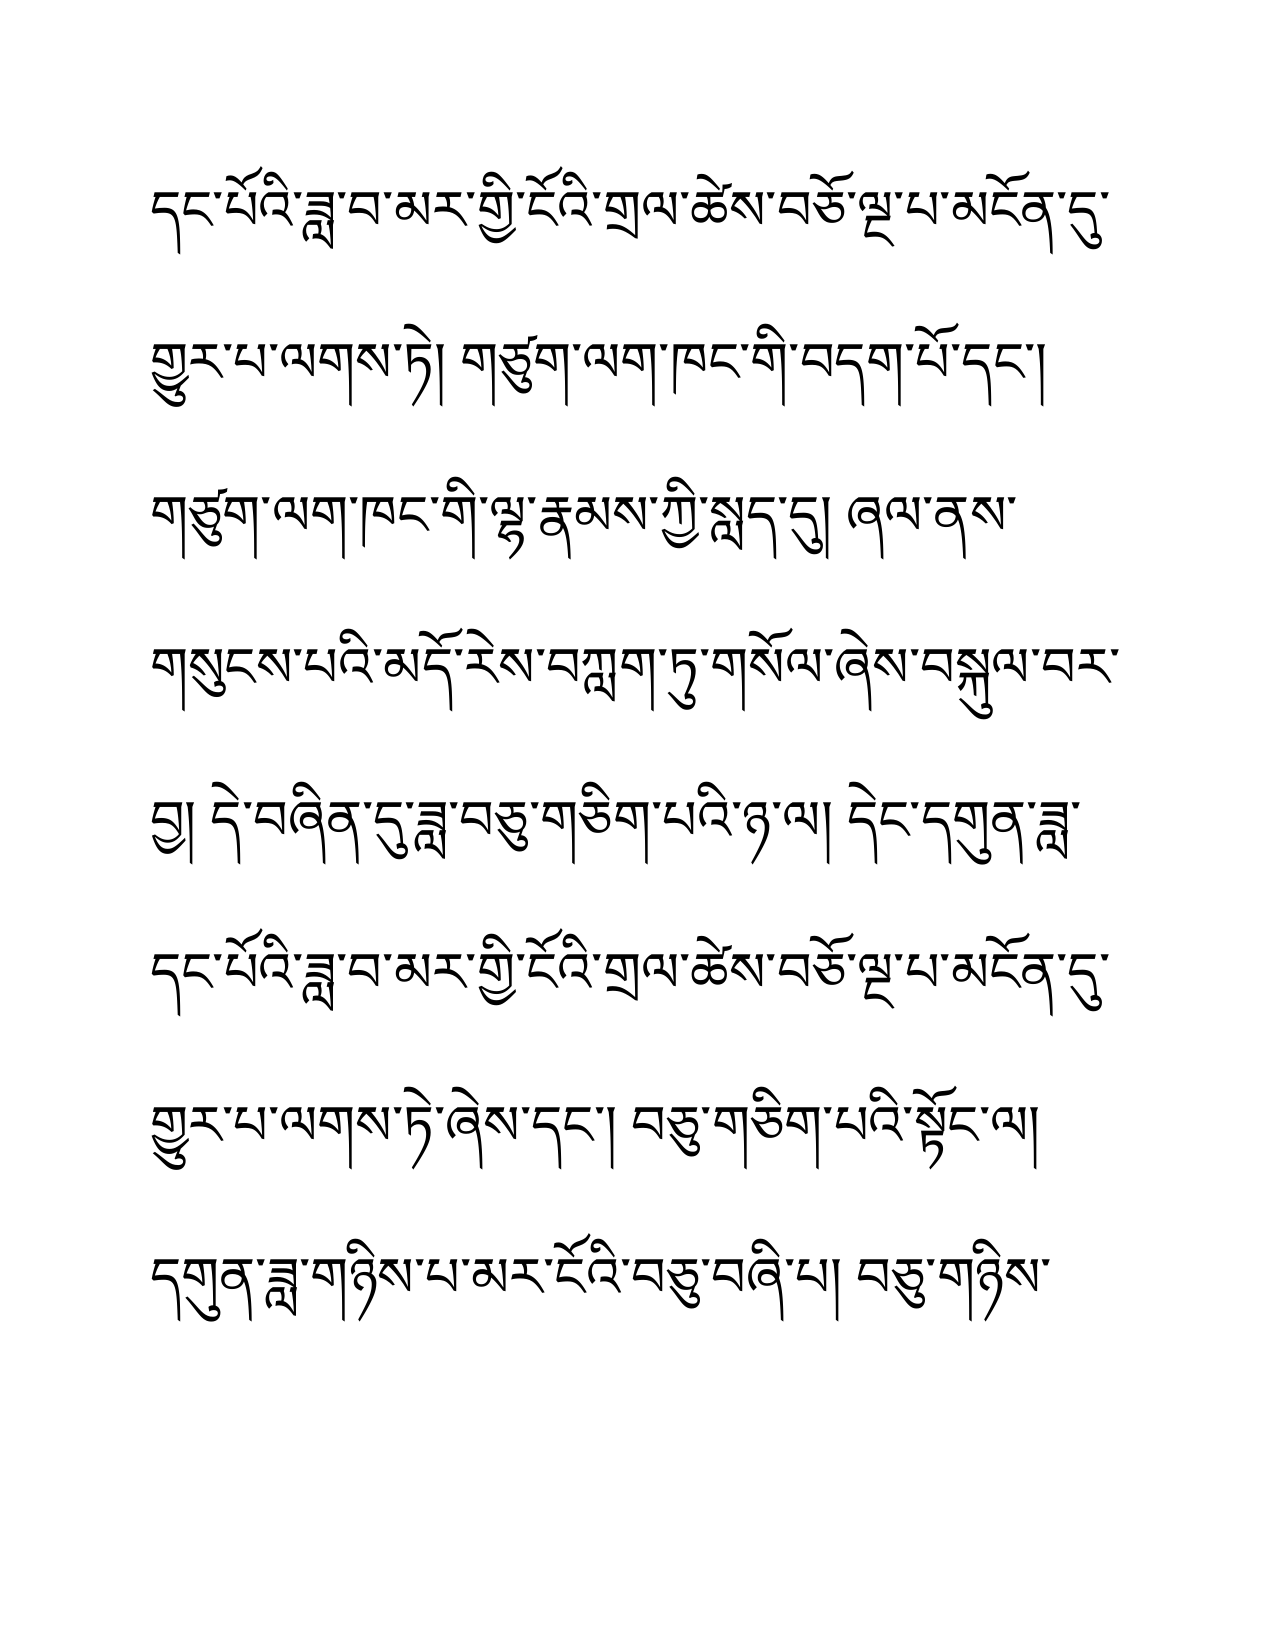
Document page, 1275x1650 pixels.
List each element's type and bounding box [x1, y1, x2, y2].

text [150, 150, 1125, 1370]
